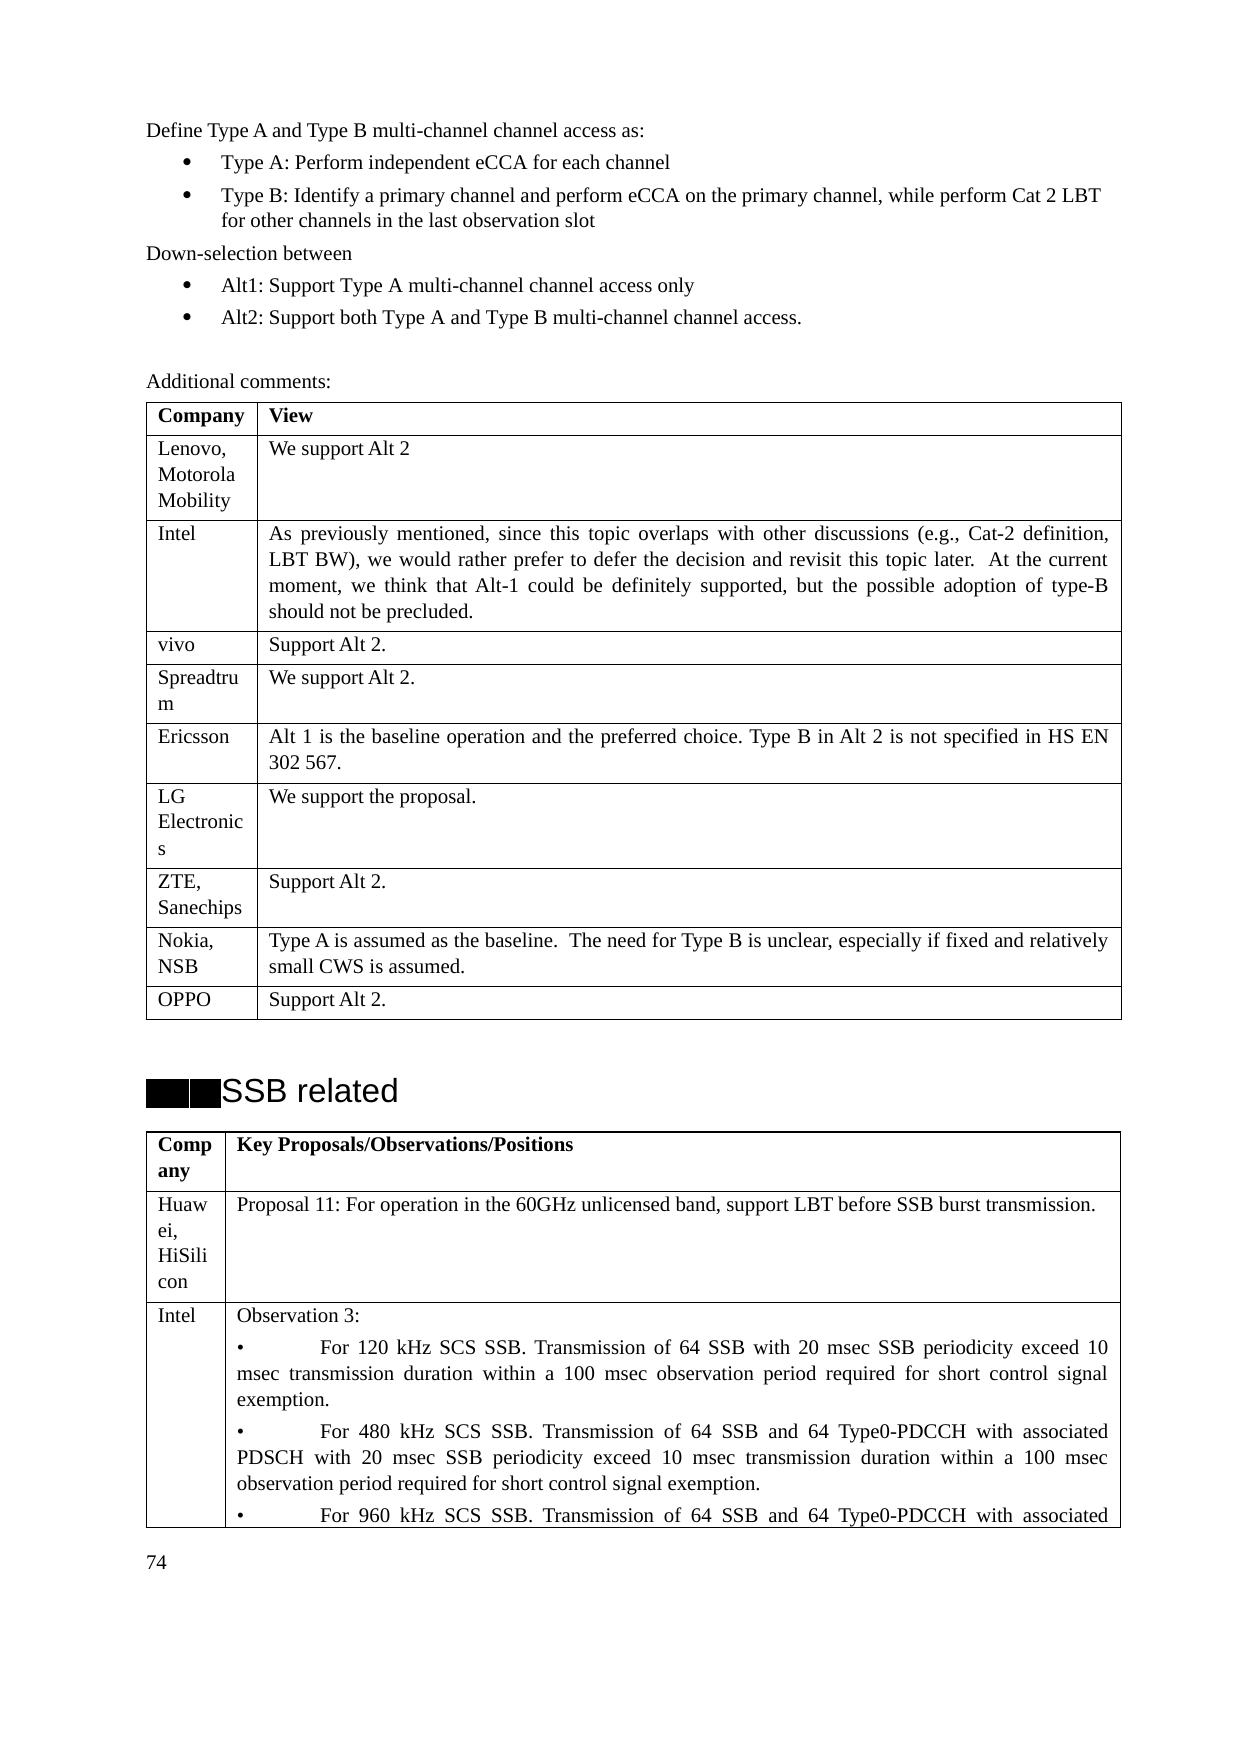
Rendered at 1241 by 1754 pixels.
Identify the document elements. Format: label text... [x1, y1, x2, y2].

table_cell ZTE, Sanechips [147, 869, 257, 927]
table_cell As previously mentioned, since this topic overlaps with other discussions (e.g., Cat-2 definition, LBT BW), we would rather prefer to defer the decision and revisit this topic later. At the current moment, we think that Alt-1 could be definitely supported, but the possible adoption of type-B should not be precluded. [258, 521, 1121, 631]
table_cell Support Alt 2. [258, 869, 1121, 927]
table_cell Alt 1 is the baseline operation and the preferred choice. Type B in Alt 2 is not specified in HS EN 302 567. [258, 724, 1121, 782]
list Type B: Identify a primary channel and perform eCCA on the primary channel, while perform Cat 2 LBT for other channels in the last observation slot [183, 182, 1122, 232]
table_cell Lenovo, Motorola Mobility [147, 436, 257, 520]
table_cell Huawei, HiSilicon [147, 1192, 225, 1302]
table_cell Intel [147, 1303, 225, 1527]
subtitle SSB related [146, 1071, 1122, 1109]
table_cell Nokia, NSB [147, 928, 257, 986]
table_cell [226, 1303, 1120, 1527]
text Down-selection between [146, 241, 1122, 265]
table_header Company [147, 1133, 225, 1191]
table_cell We support the proposal. [258, 784, 1121, 868]
text Additional comments: [146, 369, 1122, 393]
table_cell vivo [147, 632, 257, 664]
table_cell We support Alt 2 [258, 436, 1121, 520]
table_cell Ericsson [147, 724, 257, 782]
table_cell Spreadtrum [147, 665, 257, 723]
table_cell Type A is assumed as the baseline. The need for Type B is unclear, especially if fixed and relatively small CWS is assumed. [258, 928, 1121, 986]
table_header View [258, 403, 1121, 435]
list Type A: Perform independent eCCA for each channel [183, 150, 1122, 174]
table_header Key Proposals/Observations/Positions [226, 1133, 1120, 1191]
list Alt2: Support both Type A and Type B multi-channel channel access. [183, 305, 1122, 329]
table_cell Intel [147, 521, 257, 631]
list Alt1: Support Type A multi-channel channel access only [183, 273, 1122, 297]
table_cell Support Alt 2. [258, 987, 1121, 1019]
table_cell Support Alt 2. [258, 632, 1121, 664]
text Define Type A and Type B multi-channel channel access as: [146, 118, 1122, 142]
table_cell Proposal 11: For operation in the 60GHz unlicensed band, support LBT before SSB burst transmission. [226, 1192, 1120, 1302]
table_cell We support Alt 2. [258, 665, 1121, 723]
table_header Company [147, 403, 257, 435]
table_cell OPPO [147, 987, 257, 1019]
table_cell LG Electronics [147, 784, 257, 868]
